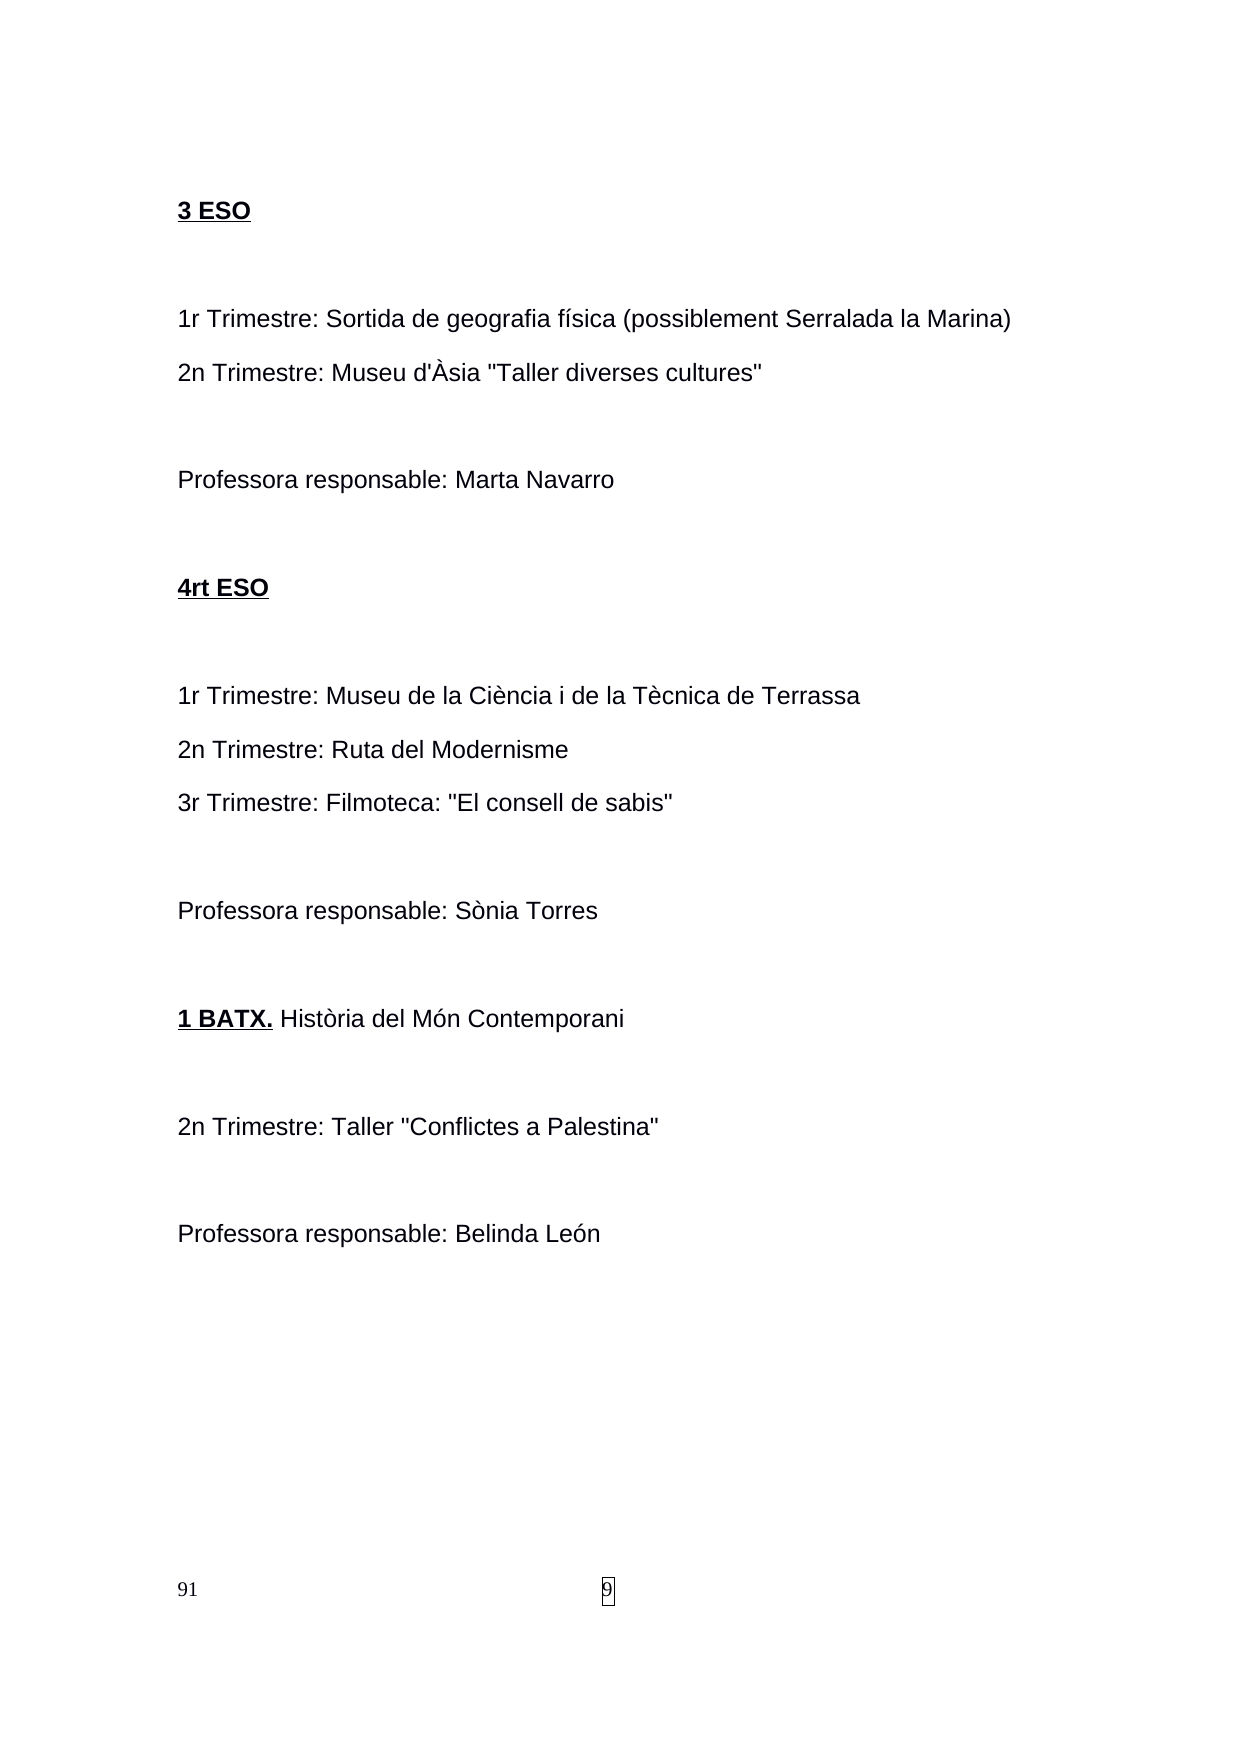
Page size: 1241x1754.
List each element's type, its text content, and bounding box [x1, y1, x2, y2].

text 2n Trimestre: Taller "Conflictes a Palestina" [177, 1112, 1063, 1140]
text 3r Trimestre: Filmoteca: "El consell de sabis" [177, 788, 1063, 817]
text 1r Trimestre: Museu de la Ciència i de la Tècnica de Terrassa [177, 681, 1063, 709]
text Professora responsable: Belinda León [177, 1219, 1063, 1248]
text 2n Trimestre: Museu d'Àsia "Taller diverses cultures" [177, 358, 1063, 386]
text 1r Trimestre: Sortida de geografia física (possiblement Serralada la Marina) [177, 304, 1063, 332]
text Professora responsable: Marta Navarro [177, 465, 1063, 494]
text Professora responsable: Sònia Torres [177, 896, 1063, 925]
text 1 BATX. Història del Món Contemporani [177, 1004, 1063, 1033]
text 4rt ESO [177, 573, 1063, 602]
text 3 ESO [177, 196, 1063, 225]
text 2n Trimestre: Ruta del Modernisme [177, 734, 1063, 763]
